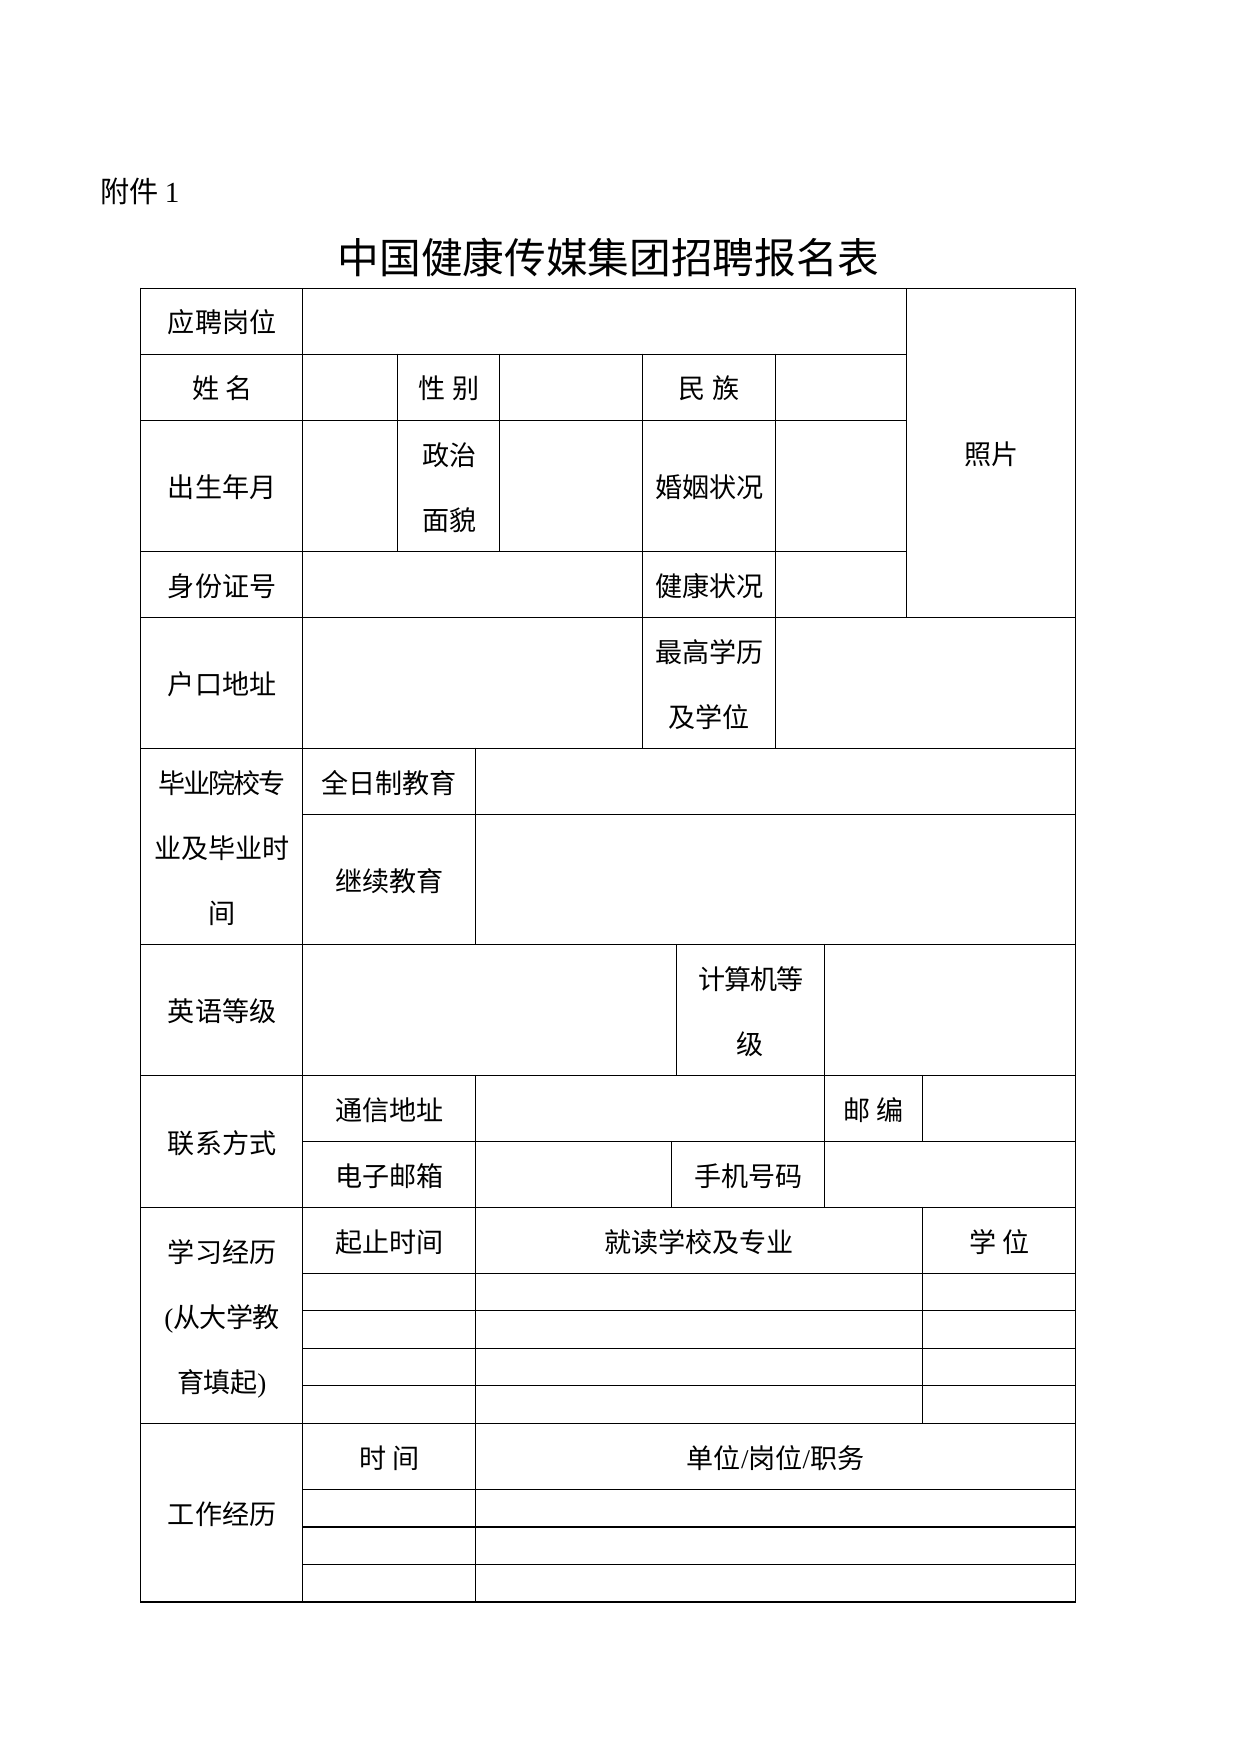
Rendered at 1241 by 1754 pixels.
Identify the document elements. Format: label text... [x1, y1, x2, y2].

table_cell 计算机等级 [677, 945, 824, 1075]
table_cell [303, 421, 397, 551]
table_cell [476, 749, 1075, 814]
text 附件1 [100, 157, 1116, 222]
table_cell [776, 355, 906, 419]
table_cell 学 位 [923, 1208, 1075, 1273]
table_cell [476, 1311, 922, 1348]
table_cell [303, 1528, 475, 1564]
table_cell 邮 编 [825, 1076, 922, 1141]
table_cell [476, 1076, 824, 1141]
table_cell 学习经历 (从大学教育填起) [141, 1208, 302, 1423]
table_header [303, 289, 906, 353]
table_header 照片 [907, 289, 1075, 617]
table_cell 全日制教育 [303, 749, 475, 814]
table_cell [923, 1076, 1075, 1141]
table_cell [476, 1565, 1075, 1601]
table_cell [923, 1386, 1075, 1423]
table_cell [923, 1311, 1075, 1348]
table_cell 工作经历 [141, 1424, 302, 1601]
table_cell 婚姻状况 [643, 421, 775, 551]
table_cell 出生年月 [141, 421, 302, 551]
table_cell [776, 421, 906, 551]
table_cell 毕业院校专业及毕业时间 [141, 749, 302, 944]
table_cell 联系方式 [141, 1076, 302, 1207]
table_cell [476, 815, 1075, 944]
table_cell [776, 552, 906, 617]
table_cell [825, 1142, 1075, 1207]
table_cell [303, 1386, 475, 1423]
table_cell [825, 945, 1075, 1075]
table_cell [303, 1565, 475, 1601]
table_cell 单位/岗位/职务 [476, 1424, 1075, 1489]
table_cell [303, 552, 642, 617]
table_cell [303, 355, 397, 419]
table_cell [923, 1274, 1075, 1310]
table_cell 户口地址 [141, 618, 302, 748]
text 中国健康传媒集团招聘报名表 [100, 222, 1116, 287]
table_cell [476, 1274, 922, 1310]
table_cell 英语等级 [141, 945, 302, 1075]
table_cell 通信地址 [303, 1076, 475, 1141]
table_cell [923, 1349, 1075, 1385]
table_cell [303, 945, 676, 1075]
table_cell 姓 名 [141, 355, 302, 419]
table_cell [776, 618, 1075, 748]
table_header 应聘岗位 [141, 289, 302, 353]
table_cell 民 族 [643, 355, 775, 419]
table_cell 就读学校及专业 [476, 1208, 922, 1273]
table_cell 身份证号 [141, 552, 302, 617]
table_cell 起止时间 [303, 1208, 475, 1273]
table_cell [476, 1142, 671, 1207]
table_cell [303, 618, 642, 748]
table_cell [303, 1274, 475, 1310]
table_cell 最高学历 及学位 [643, 618, 775, 748]
table_cell [303, 1311, 475, 1348]
table_cell 时 间 [303, 1424, 475, 1489]
table_cell [500, 421, 642, 551]
table_cell [476, 1490, 1075, 1526]
table_cell 健康状况 [643, 552, 775, 617]
table_cell 性 别 [398, 355, 499, 419]
table_cell [303, 1490, 475, 1526]
table_cell 继续教育 [303, 815, 475, 944]
table_cell [303, 1349, 475, 1385]
table_cell [476, 1528, 1075, 1564]
table_cell [476, 1349, 922, 1385]
table_cell [500, 355, 642, 419]
table_cell 政治 面貌 [398, 421, 499, 551]
table_cell 手机号码 [672, 1142, 824, 1207]
table_cell 电子邮箱 [303, 1142, 475, 1207]
table_cell [476, 1386, 922, 1423]
